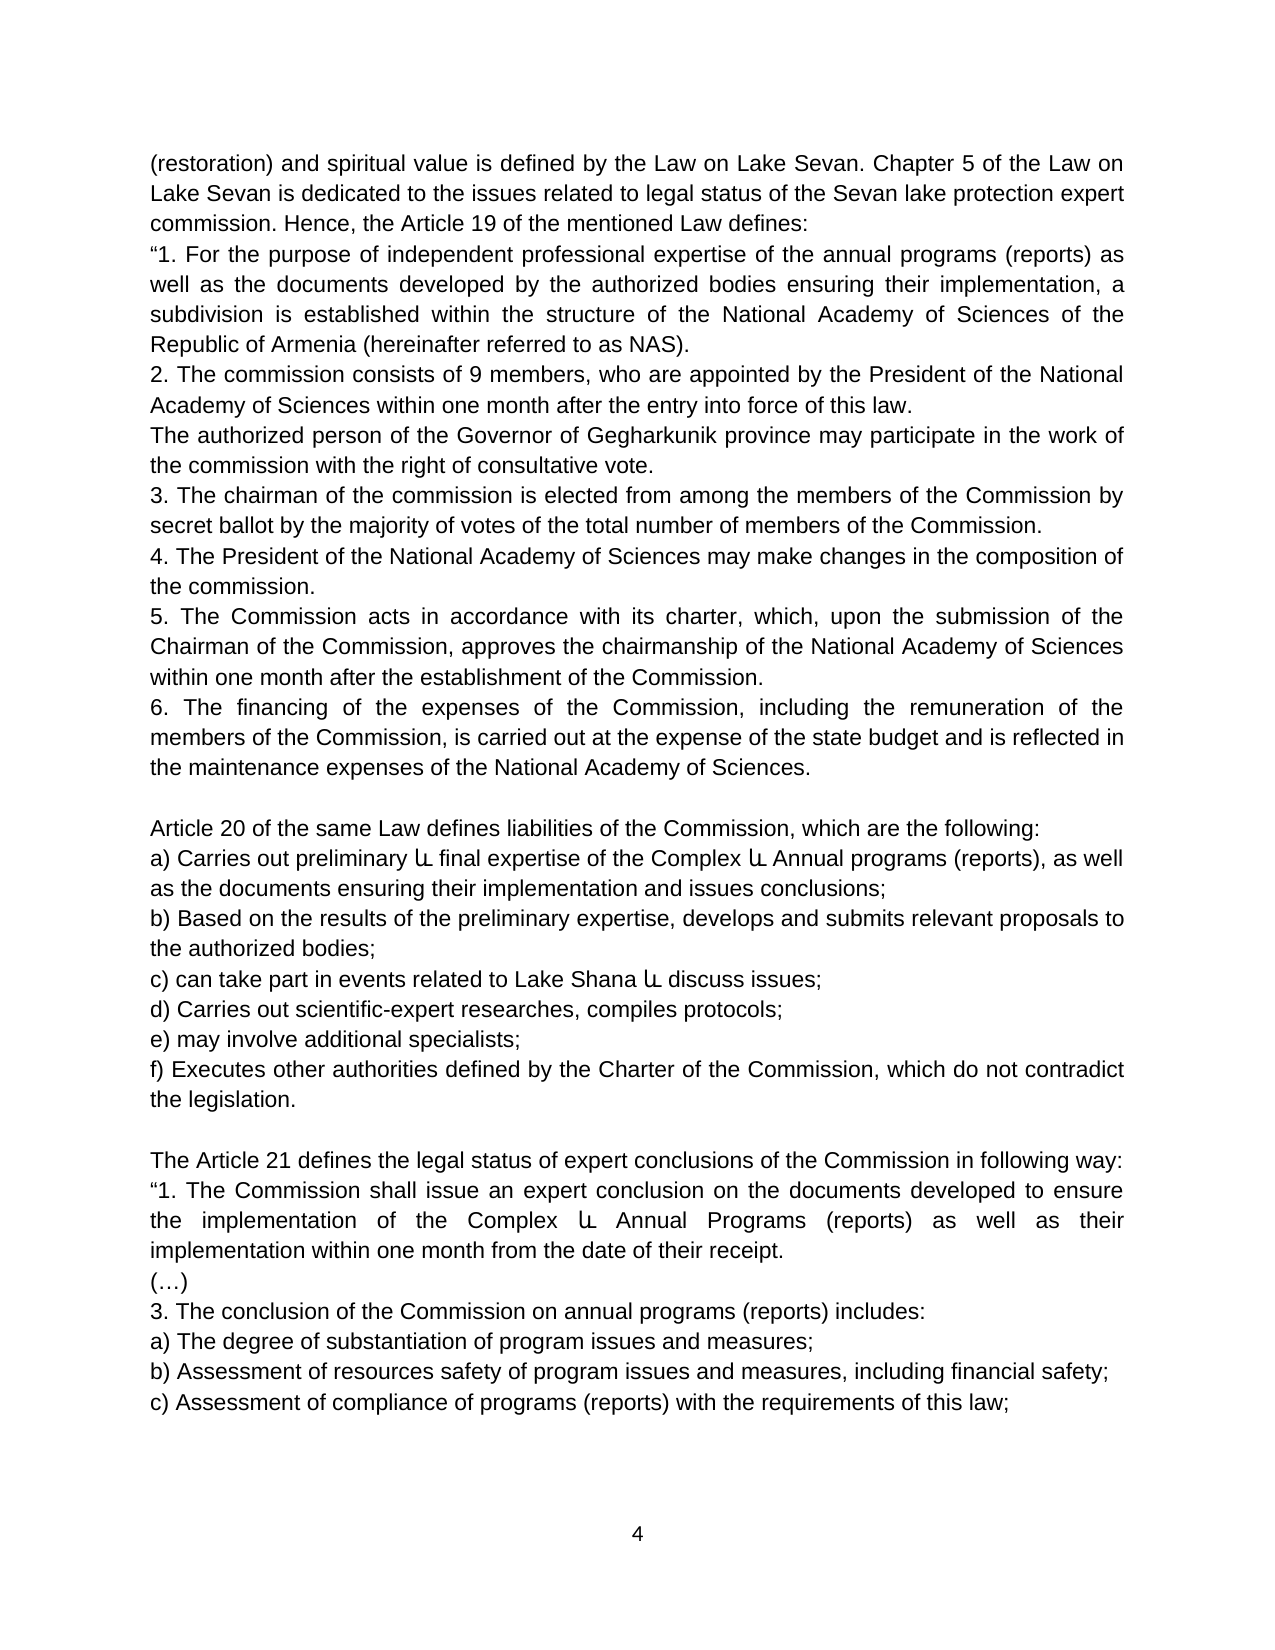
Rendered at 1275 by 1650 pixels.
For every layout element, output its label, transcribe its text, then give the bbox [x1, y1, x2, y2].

text “1. The Commission shall issue an expert conclusion on the documents developed to ensure the implementation of the Complex և Annual Programs (reports) as well as their implementation within one month from the date of their receipt. [150, 1177, 1125, 1264]
text 3. The chairman of the commission is elected from among the members of the Commission by secret ballot by the majority of votes of the total number of members of the Commission. [150, 482, 1125, 539]
text 5. The Commission acts in accordance with its charter, which, upon the submission of the Chairman of the Commission, approves the chairmanship of the National Academy of Sciences within one month after the establishment of the Commission. [150, 603, 1125, 690]
text c) can take part in events related to Lake Shana և discuss issues; [150, 966, 1125, 992]
text The Article 21 defines the legal status of expert conclusions of the Commission in following way: [150, 1147, 1125, 1173]
text 6. The financing of the expenses of the Commission, including the remuneration of the members of the Commission, is carried out at the expense of the state budget and is reflected in the maintenance expenses of the National Academy of Sciences. [150, 694, 1125, 781]
text a) Carries out preliminary և final expertise of the Complex և Annual programs (reports), as well as the documents ensuring their implementation and issues conclusions; [150, 845, 1125, 901]
text (…) [150, 1268, 1125, 1294]
text 4. The President of the National Academy of Sciences may make changes in the composition of the commission. [150, 543, 1125, 599]
text b) Based on the results of the preliminary expertise, develops and submits relevant proposals to the authorized bodies; [150, 905, 1125, 962]
text 2. The commission consists of 9 members, who are appointed by the President of the National Academy of Sciences within one month after the entry into force of this law. [150, 361, 1125, 418]
text Article 20 of the same Law defines liabilities of the Commission, which are the following: [150, 814, 1125, 841]
text b) Assessment of resources safety of program issues and measures, including financial safety; [150, 1358, 1125, 1385]
text 3. The conclusion of the Commission on annual programs (reports) includes: [150, 1298, 1125, 1324]
text e) may involve additional specialists; [150, 1026, 1125, 1052]
text “1. For the purpose of independent professional expertise of the annual programs (reports) as well as the documents developed by the authorized bodies ensuring their implementation, a subdivision is established within the structure of the National Academy of Sciences of the Republic of Armenia (hereinafter referred to as NAS). [150, 241, 1125, 358]
text a) The degree of substantiation of program issues and measures; [150, 1328, 1125, 1354]
text c) Assessment of compliance of programs (reports) with the requirements of this law; [150, 1388, 1125, 1415]
text d) Carries out scientific-expert researches, compiles protocols; [150, 996, 1125, 1022]
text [150, 150, 1125, 237]
text The authorized person of the Governor of Gegharkunik province may participate in the work of the commission with the right of consultative vote. [150, 422, 1125, 478]
text f) Executes other authorities defined by the Charter of the Commission, which do not contradict the legislation. [150, 1056, 1125, 1113]
